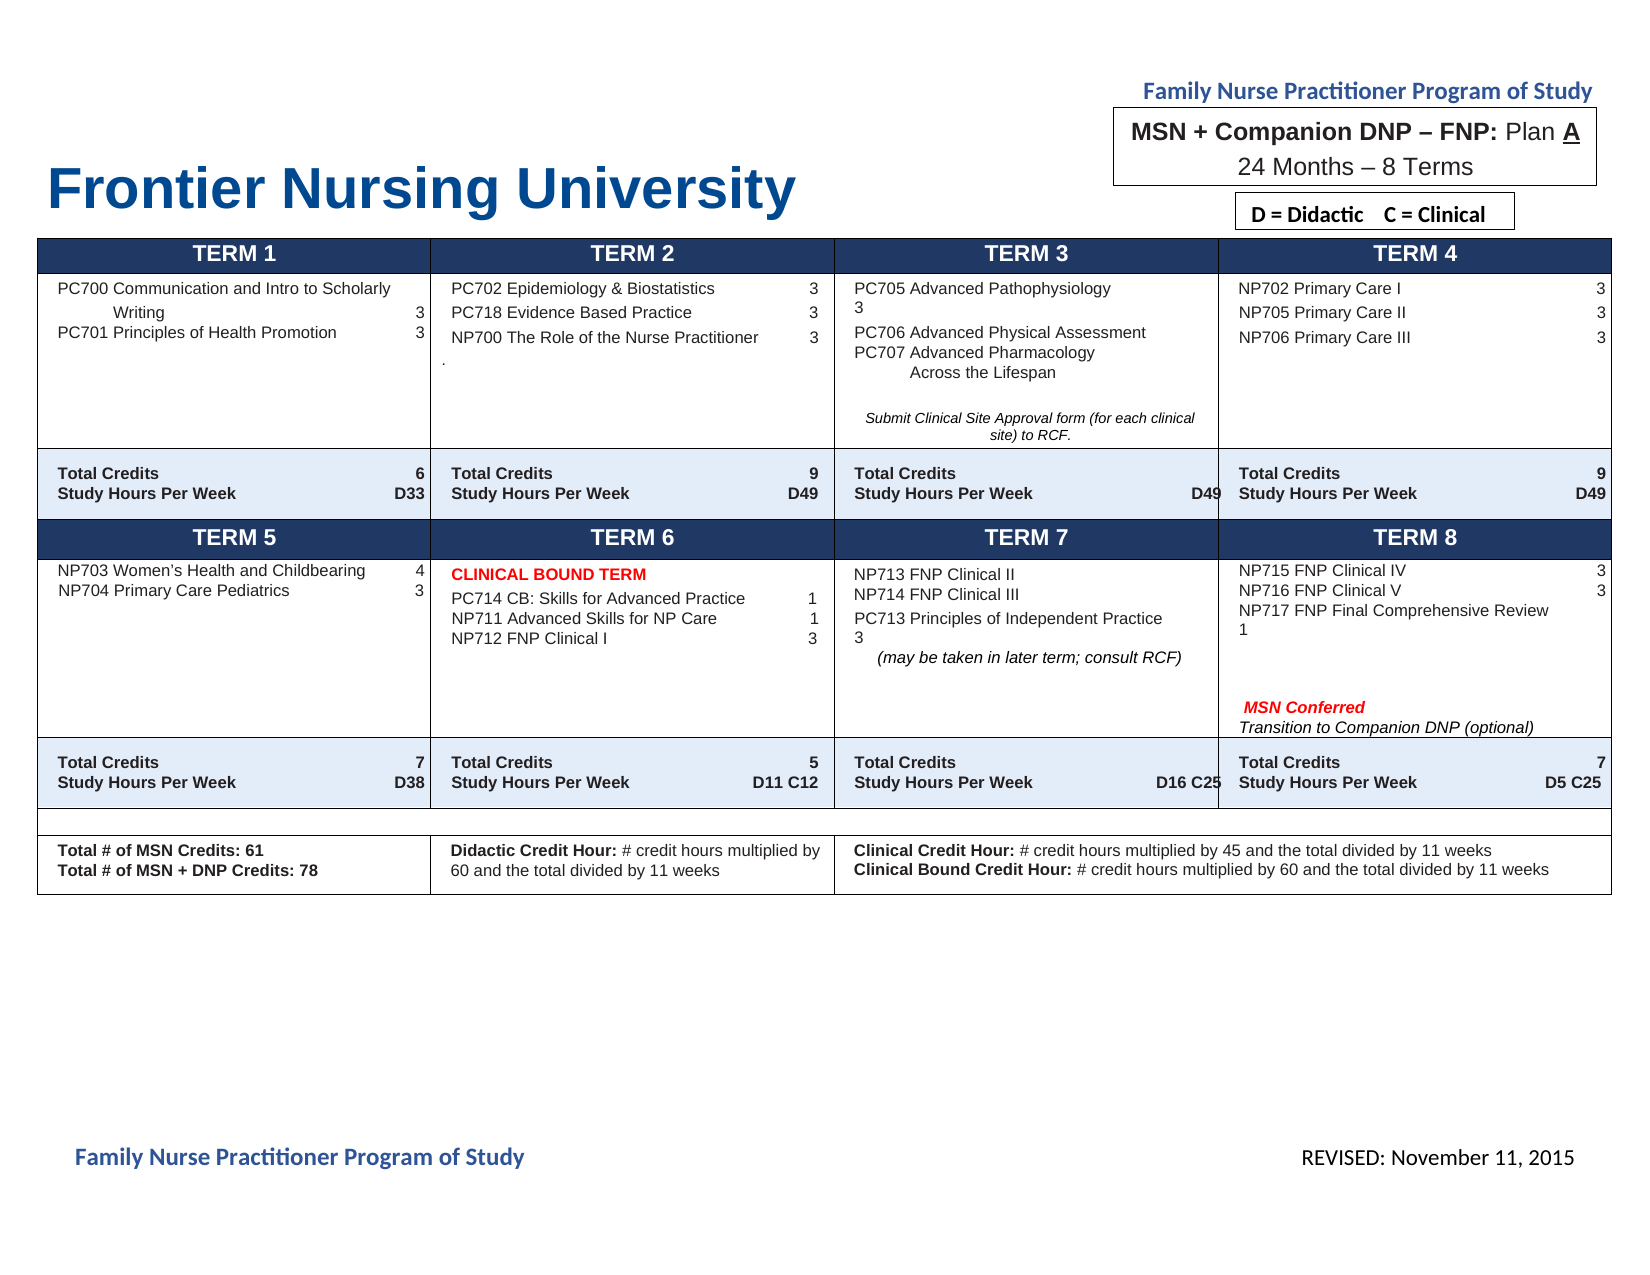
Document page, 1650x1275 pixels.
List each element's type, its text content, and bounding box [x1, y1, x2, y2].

table_cell Total Credits 5 Study Hours Per Week D11 C12 [431, 738, 834, 807]
table_cell Total Credits 9 Study Hours Per Week D49 [431, 449, 834, 519]
table_cell TERM 5 [38, 520, 430, 559]
table_cell NP715 FNP Clinical IV 3 NP716 FNP Clinical V 3 NP717 FNP Final Comprehensive Review 1 MSN Conferred Transition to Companion DNP (optional) [1219, 560, 1611, 737]
table_cell PC700 Communication and Intro to Scholarly Writing 3 PC701 Principles of Health Promotion 3 [38, 274, 430, 448]
table_cell Total Credits 7 Study Hours Per Week D38 [38, 738, 430, 807]
table_cell CLINICAL BOUND TERM PC714 CB: Skills for Advanced Practice 1 NP711 Advanced Skills for NP Care 1 NP712 FNP Clinical I 3 [431, 560, 834, 737]
table_cell TERM 6 [431, 520, 834, 559]
table_cell PC705 Advanced Pathophysiology 3 PC706 Advanced Physical Assessment 3 PC707 Advanced Pharmacology Across the Lifespan 3 Submit Clinical Site Approval form (for each clinical site) to RCF. [835, 274, 1218, 448]
table_header TERM 3 [835, 239, 1218, 273]
table_cell NP703 Women’s Health and Childbearing 4 NP704 Primary Care Pediatrics 3 [38, 560, 430, 737]
table_header TERM 4 [1219, 239, 1611, 273]
table_cell TERM 7 [835, 520, 1218, 559]
table_cell Clinical Credit Hour: # credit hours multiplied by 45 and the total divided by 11 weeks Clinical Bound Credit Hour: # credit hours multiplied by 60 and the total divided by 11 weeks [835, 836, 1611, 894]
table_cell Total Credits 7 Study Hours Per Week D5 C25 [1219, 738, 1611, 807]
table_cell PC702 Epidemiology & Biostatistics 3 PC718 Evidence Based Practice 3 NP700 The Role of the Nurse Practitioner 3 . [431, 274, 834, 448]
text Frontier Nursing University [47, 106, 1593, 221]
table_cell Total # of MSN Credits: 61 Total # of MSN + DNP Credits: 78 [38, 836, 430, 894]
table_cell NP713 FNP Clinical II 3 NP714 FNP Clinical III 3 PC713 Principles of Independent Practice 3 (may be taken in later term; consult RCF) [835, 560, 1218, 737]
table_cell Total Credits 9 Study Hours Per Week D16 C25 [835, 738, 1218, 807]
table_cell TERM 8 [1219, 520, 1611, 559]
table_header TERM 2 [431, 239, 834, 273]
table_cell Didactic Credit Hour: # credit hours multiplied by 60 and the total divided by 11 weeks [431, 836, 834, 894]
table_cell Total Credits 6 Study Hours Per Week D33 [38, 449, 430, 519]
table_header TERM 1 [38, 239, 430, 273]
table_cell Total Credits 9 Study Hours Per Week D49 [835, 449, 1218, 519]
table_cell [38, 809, 1611, 835]
table_cell Total Credits 9 Study Hours Per Week D49 [1219, 449, 1611, 519]
table_cell NP702 Primary Care I 3 NP705 Primary Care II 3 NP706 Primary Care III 3 [1219, 274, 1611, 448]
